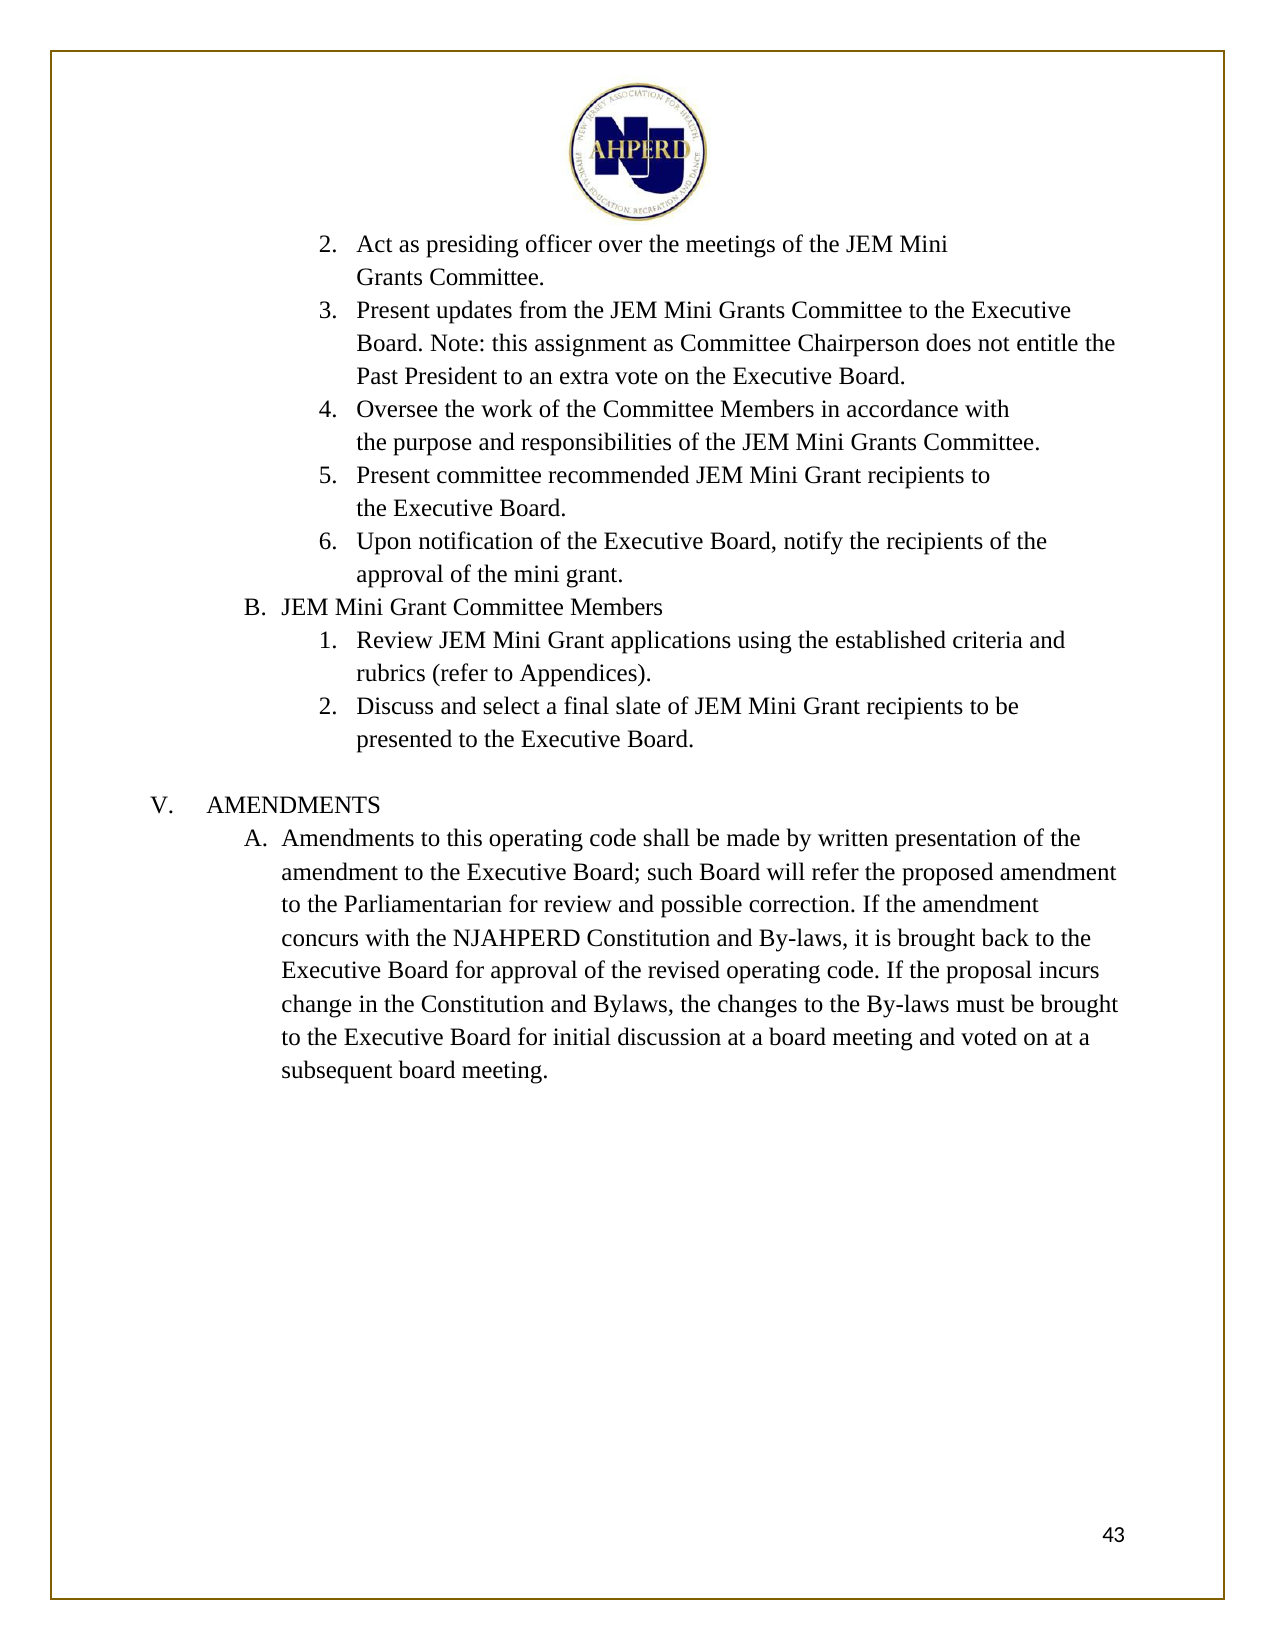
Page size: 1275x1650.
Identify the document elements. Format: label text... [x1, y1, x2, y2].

list Review JEM Mini Grant applications using the established criteria and rubrics (refer to Appendices). [319, 625, 1065, 687]
list Amendments to this operating code shall be made by written presentation of the amendment to the Executive Board; such Board will refer the proposed amendment to the Parliamentarian for review and possible correction. If the amendment concurs with the NJAHPERD Constitution and By-laws, it is brought back to the Executive Board for approval of the revised operating code. If the proposal incurs change in the Constitution and Bylaws, the changes to the By-laws must be brought to the Executive Board for initial discussion at a board meeting and voted on at a subsequent board meeting. [244, 823, 1122, 1083]
list Discuss and select a final slate of JEM Mini Grant recipients to be presented to the Executive Board. [319, 691, 1121, 753]
list Upon notification of the Executive Board, notify the recipients of the approval of the mini grant. [319, 526, 1047, 588]
picture [560, 75, 711, 225]
list JEM Mini Grant Committee Members [244, 592, 1137, 621]
list Act as presiding officer over the meetings of the JEM Mini Grants Committee. [319, 229, 1021, 291]
list Present updates from the JEM Mini Grants Committee to the Executive Board. Note: this assignment as Committee Chairperson does not entitle the Past President to an extra vote on the Executive Board. [319, 295, 1115, 390]
list Present committee recommended JEM Mini Grant recipients to the Executive Board. [319, 460, 1027, 522]
subtitle AMENDMENTS [150, 791, 1137, 819]
list Oversee the work of the Committee Members in accordance with the purpose and responsibilities of the JEM Mini Grants Committee. [319, 394, 1046, 456]
